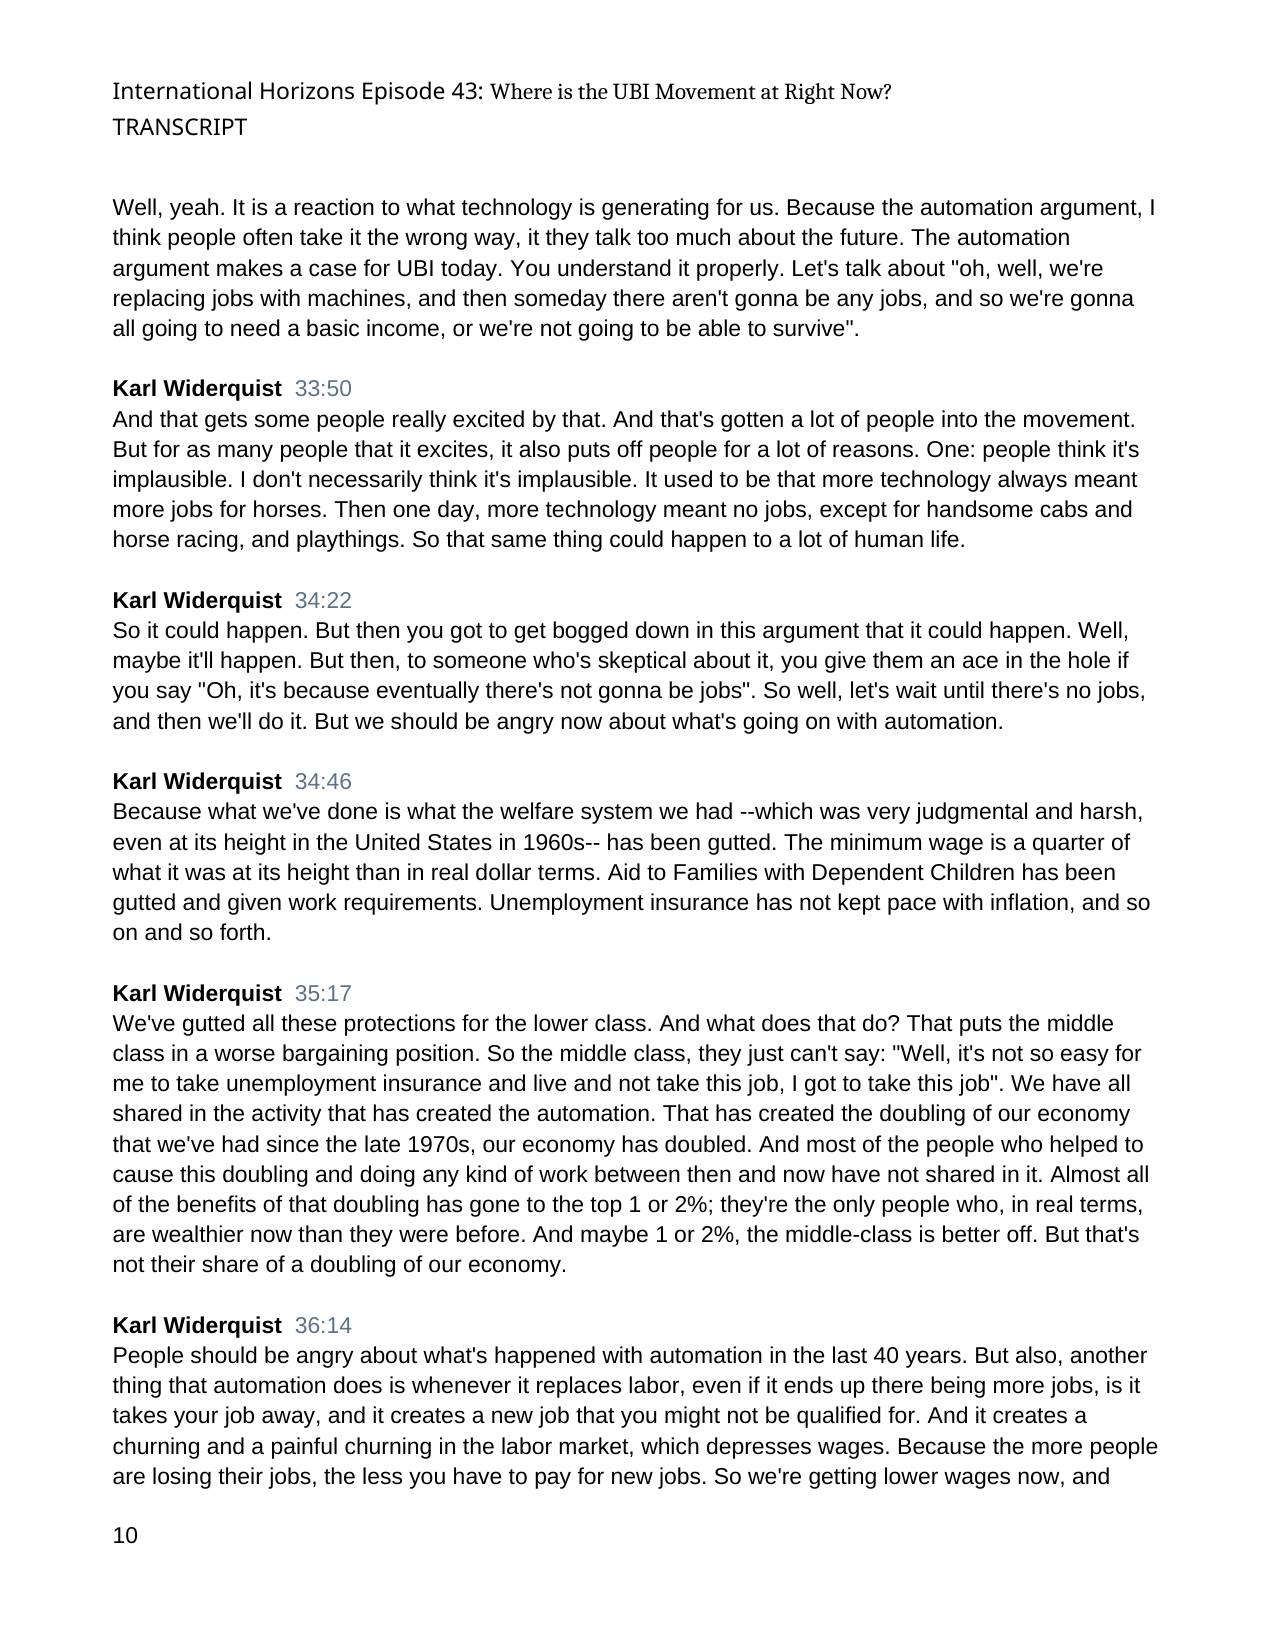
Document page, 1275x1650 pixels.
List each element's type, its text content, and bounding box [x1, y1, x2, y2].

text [112, 1342, 1162, 1489]
text Well, yeah. It is a reaction to what technology is generating for us. Because the automation argument, I think people often take it the wrong way, it they talk too much about the future. The automation argument makes a case for UBI today. You understand it properly. Let's talk about "oh, well, we're replacing jobs with machines, and then someday there aren't gonna be any jobs, and so we're gonna all going to need a basic income, or we're not going to be able to survive". [112, 194, 1162, 341]
text So it could happen. But then you got to get bogged down in this argument that it could happen. Well, maybe it'll happen. But then, to someone who's skeptical about it, you give them an ace in the hole if you say "Oh, it's because eventually there's not gonna be jobs". So well, let's wait until there's no jobs, and then we'll do it. But we should be angry now about what's going on with automation. [112, 617, 1162, 734]
text Karl Widerquist 36:14 [112, 1312, 1162, 1338]
text Karl Widerquist 33:50 [112, 375, 1162, 402]
text And that gets some people really excited by that. And that's gotten a lot of people into the movement. But for as many people that it excites, it also puts off people for a lot of reasons. One: people think it's implausible. I don't necessarily think it's implausible. It used to be that more technology always meant more jobs for horses. Then one day, more technology meant no jobs, except for handsome cabs and horse racing, and playthings. So that same thing could happen to a lot of human life. [112, 406, 1162, 553]
text Because what we've done is what the welfare system we had --which was very judgmental and harsh, even at its height in the United States in 1960s-- has been gutted. The minimum wage is a quarter of what it was at its height than in real dollar terms. Aid to Families with Dependent Children has been gutted and given work requirements. Unemployment insurance has not kept pace with inflation, and so on and so forth. [112, 798, 1162, 945]
text Karl Widerquist 34:22 [112, 587, 1162, 613]
text Karl Widerquist 34:46 [112, 768, 1162, 794]
text Karl Widerquist 35:17 [112, 979, 1162, 1006]
text We've gutted all these protections for the lower class. And what does that do? That puts the middle class in a worse bargaining position. So the middle class, they just can't say: "Well, it's not so easy for me to take unemployment insurance and live and not take this job, I got to take this job". We have all shared in the activity that has created the automation. That has created the doubling of our economy that we've had since the late 1970s, our economy has doubled. And most of the people who helped to cause this doubling and doing any kind of work between then and now have not shared in it. Almost all of the benefits of that doubling has gone to the top 1 or 2%; they're the only people who, in real terms, are wealthier now than they were before. And maybe 1 or 2%, the middle-class is better off. But that's not their share of a doubling of our economy. [112, 1010, 1162, 1278]
